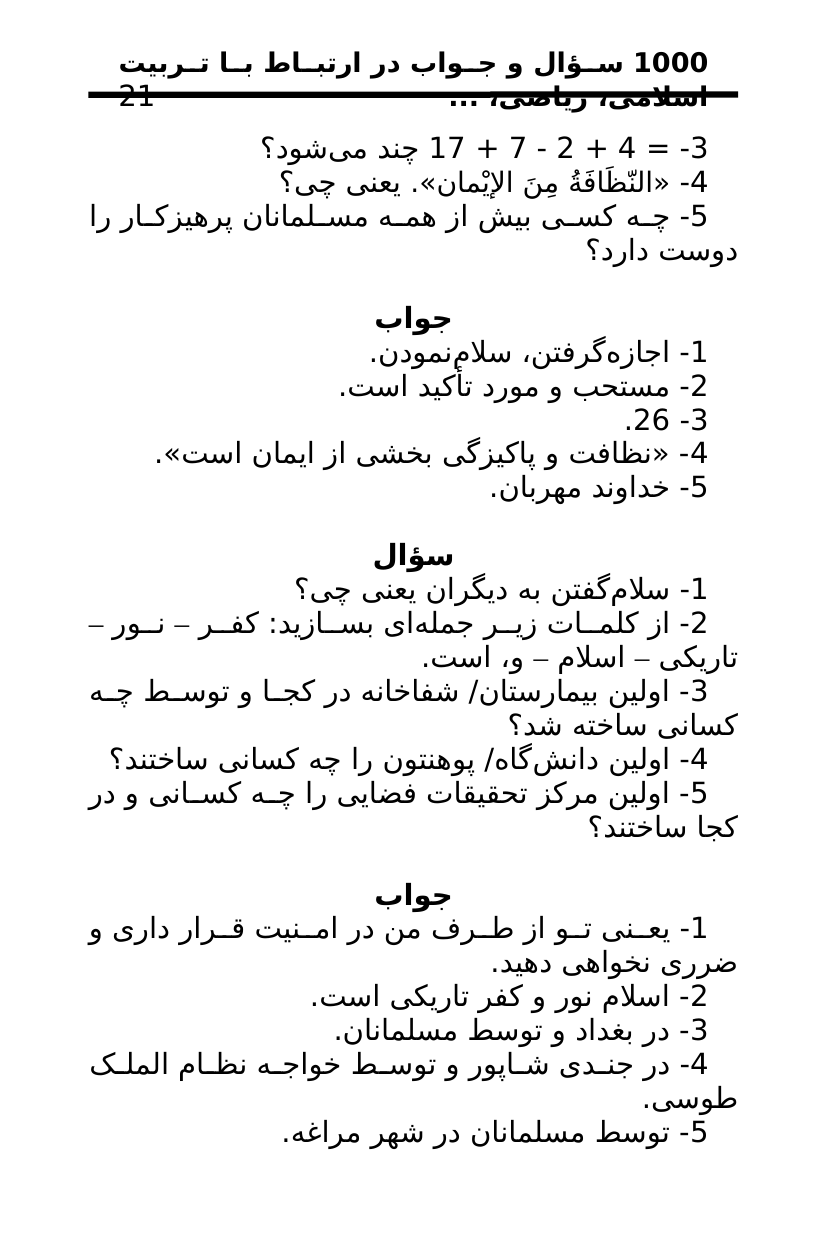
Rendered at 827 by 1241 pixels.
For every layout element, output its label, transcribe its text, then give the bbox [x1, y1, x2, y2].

text 3- اولین بیمارستان/ شفاخانه در کجا و توسط چه کسانی ساخته شد؟ [89, 674, 738, 742]
text 5- خداوند مهربان. [89, 471, 738, 505]
text 5- توسط مسلمانان در شهر مراغه. [89, 1116, 738, 1149]
text 3- 26. [89, 403, 738, 437]
text 4- «نظافت و پاکیزگی بخشی از ایمان است». [89, 437, 738, 471]
text 4- «النّظَافَةُ مِنَ الإيْمان». یعنی چی؟ [89, 166, 738, 199]
text 1- اجازه‌گرفتن، سلام‌نمودن. [89, 335, 738, 369]
text 5- اولین مرکز تحقیقات فضایی را چه کسانی و در کجا ساختند؟ [89, 776, 738, 844]
text 1- سلام‌گفتن به دیگران یعنی چی؟ [89, 572, 738, 606]
text 1- یعنی تو از طرف من در امنیت قرار داری و ضرری نخواهی دهید. [89, 912, 738, 980]
text 2- اسلام نور و کفر تاریکی است. [89, 980, 738, 1014]
text 5- چه کسی بیش از همه مسلمانان پرهیزکار را دوست دارد؟ [89, 199, 738, 267]
text جواب [89, 301, 738, 335]
text 2- از کلمات زیر جمله‌ای بسازید: کفر – نور – تاریکی – اسلام – و، است. [89, 606, 738, 674]
text سؤال [89, 538, 738, 572]
text جواب [89, 878, 738, 912]
text 4- در جندی شاپور و توسط خواجه نظام الملک طوسی. [89, 1048, 738, 1116]
text 2- مستحب و مورد تأکید است. [89, 369, 738, 403]
text 3- در بغداد و توسط مسلمانان. [89, 1014, 738, 1048]
text 3- = 4 + 2 - 7 + 17 چند می‌شود؟ [89, 132, 738, 166]
text 4- اولین دانش‌گاه/ پوهنتون را چه کسانی ساختند؟ [89, 742, 738, 776]
